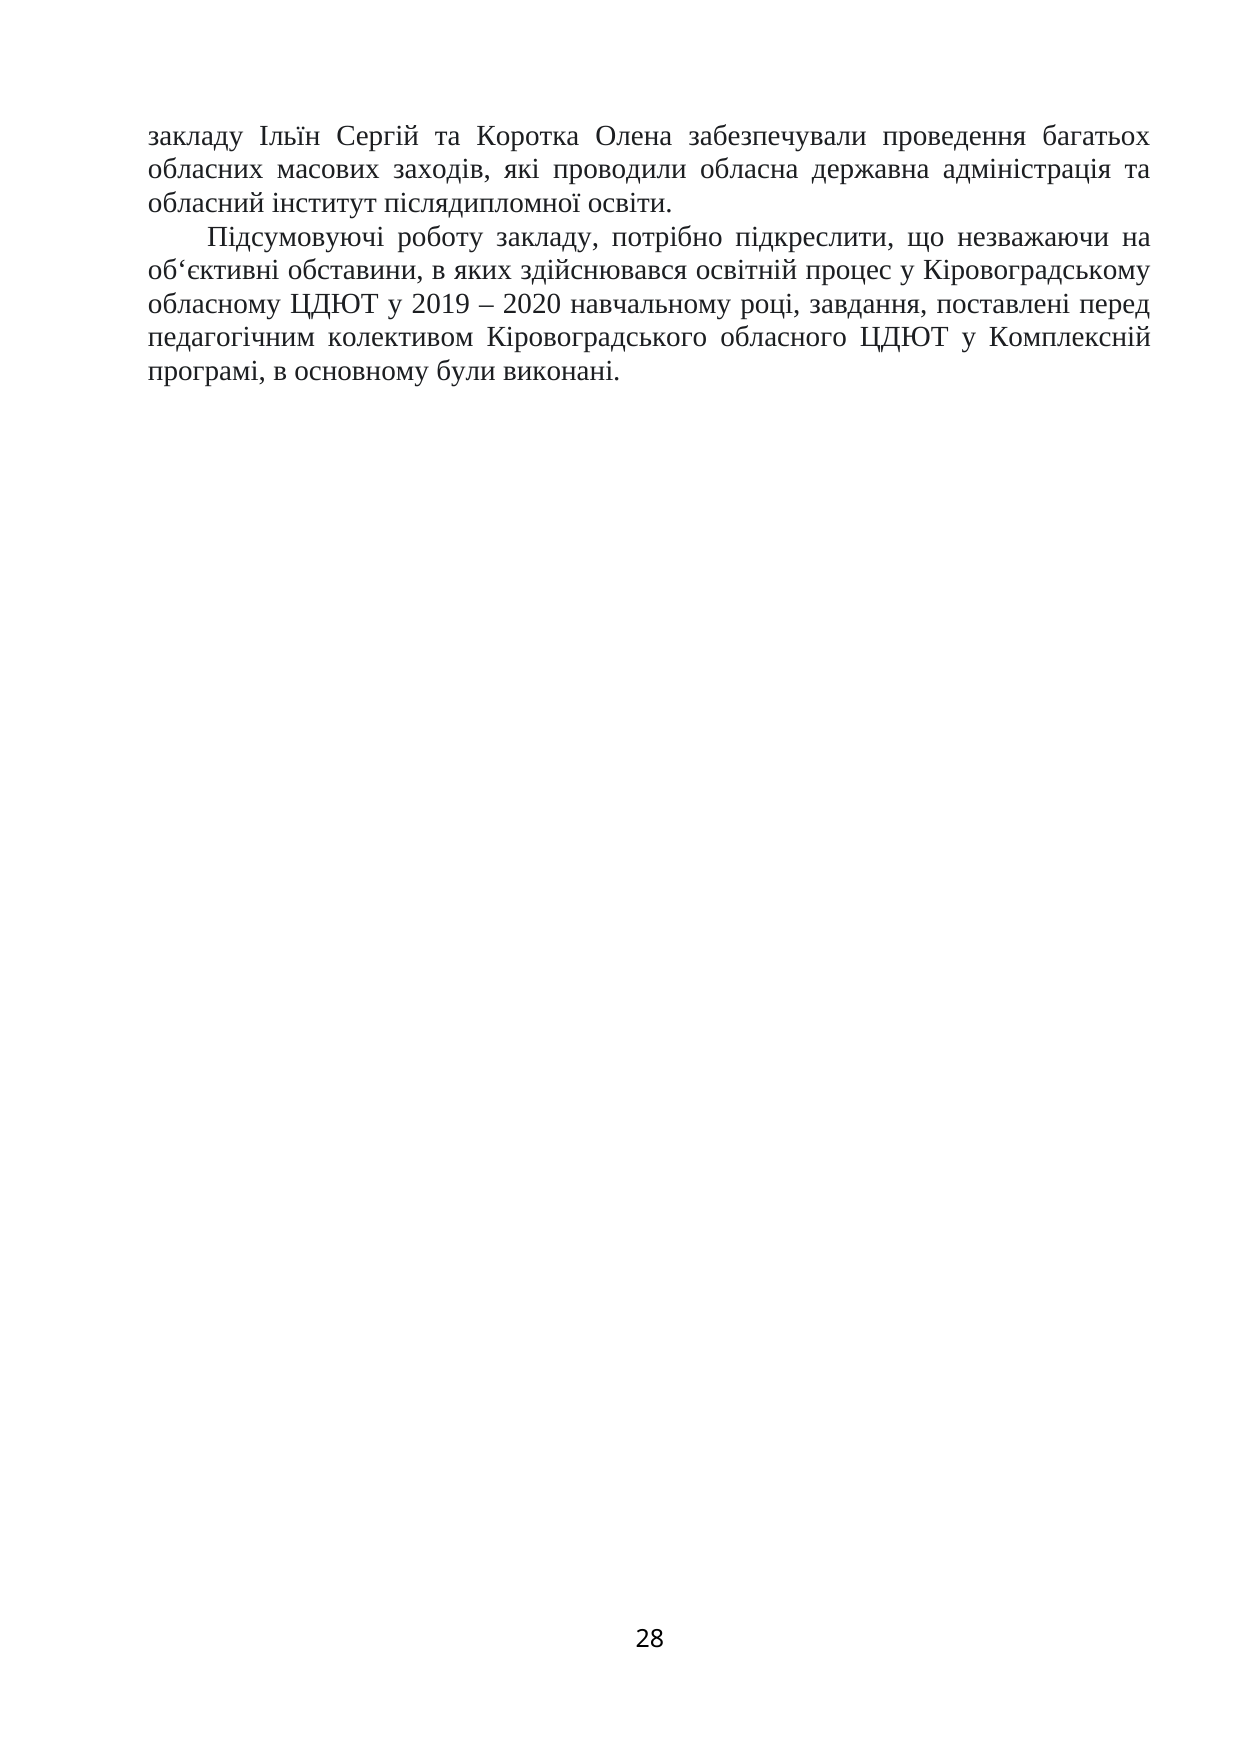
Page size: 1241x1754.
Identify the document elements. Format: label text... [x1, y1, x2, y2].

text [148, 118, 1152, 219]
text Підсумовуючі роботу закладу, потрібно підкреслити, що незважаючи на об‘єктивні обставини, в яких здійснювався освітній процес у Кіровоградському обласному ЦДЮТ у 2019 – 2020 навчальному році, завдання, поставлені перед педагогічним колективом Кіровоградського обласного ЦДЮТ у Комплексній програмі, в основному були виконані. [148, 219, 1152, 386]
